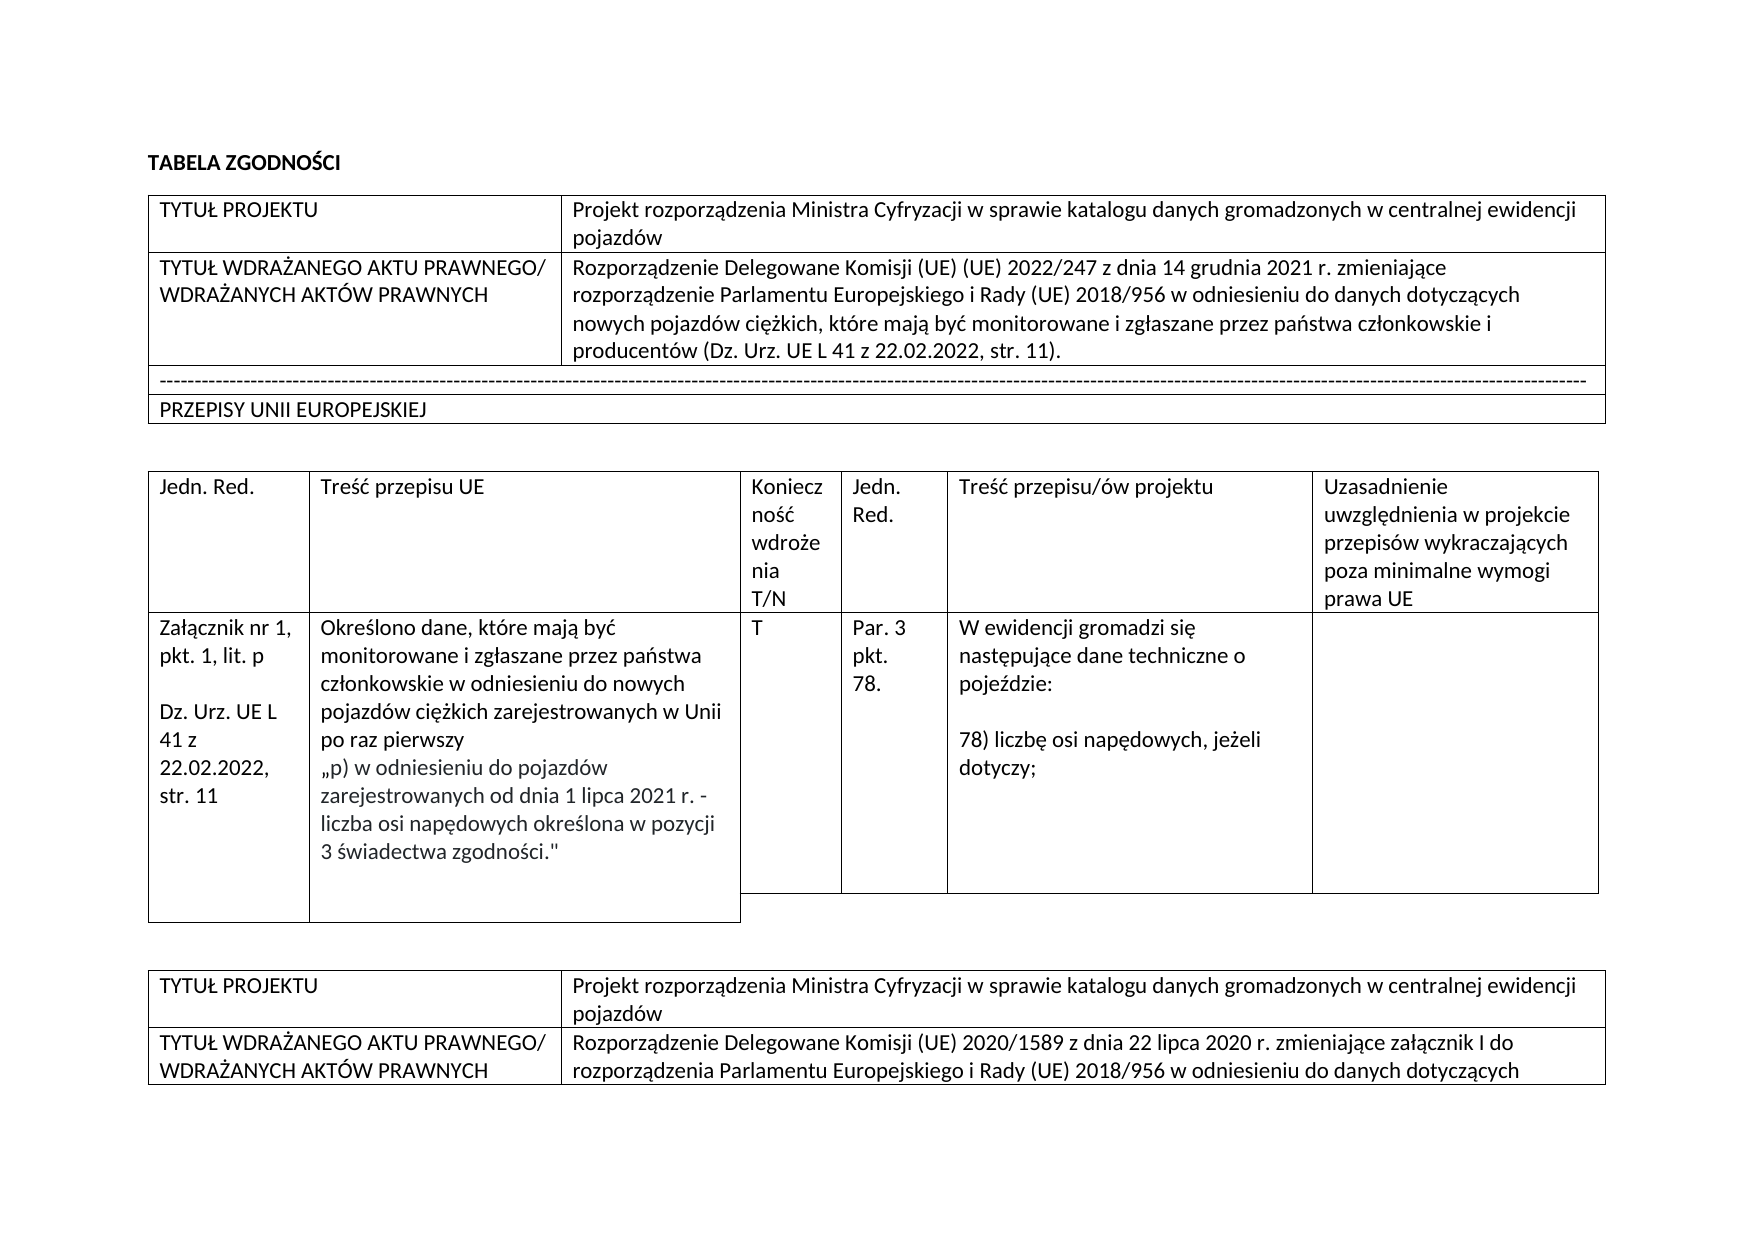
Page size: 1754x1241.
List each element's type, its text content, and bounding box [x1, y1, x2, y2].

table_cell Rozporządzenie Delegowane Komisji (UE) (UE) 2022/247 z dnia 14 grudnia 2021 r. zmieniające rozporządzenie Parlamentu Europejskiego i Rady (UE) 2018/956 w odniesieniu do danych dotyczących nowych pojazdów ciężkich, które mają być monitorowane i zgłaszane przez państwa członkowskie i producentów (Dz. Urz. UE L 41 z 22.02.2022, str. 11). [562, 253, 1605, 365]
table_cell [1313, 613, 1598, 893]
table_cell TYTUŁ WDRAŻANEGO AKTU PRAWNEGO/ WDRAŻANYCH AKTÓW PRAWNYCH [149, 253, 561, 365]
text TABELA ZGODNOŚCI [148, 148, 1606, 176]
table_header TYTUŁ PROJEKTU [149, 971, 561, 1027]
table_header Treść przepisu/ów projektu [948, 472, 1312, 612]
table_cell T [741, 613, 841, 893]
table_header Uzasadnienie uwzględnienia w projekcie przepisów wykraczających poza minimalne wymogi prawa UE [1313, 472, 1598, 612]
table_cell PRZEPISY UNII EUROPEJSKIEJ [149, 395, 1605, 423]
table_header Projekt rozporządzenia Ministra Cyfryzacji w sprawie katalogu danych gromadzonych w centralnej ewidencji pojazdów [562, 971, 1605, 1027]
table_header Treść przepisu UE [310, 472, 740, 612]
table_header Projekt rozporządzenia Ministra Cyfryzacji w sprawie katalogu danych gromadzonych w centralnej ewidencji pojazdów [562, 196, 1605, 252]
table_cell Par. 3 pkt. 78. [842, 613, 947, 893]
table_header Jedn. Red. [842, 472, 947, 612]
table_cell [562, 1028, 1605, 1084]
table_header TYTUŁ PROJEKTU [149, 196, 561, 252]
table_header Jedn. Red. [149, 472, 309, 612]
table_cell ------------------------------------------------------------------------------------------------------------------------------------------------------------------------------------------------------------ [149, 366, 1605, 394]
table_cell Załącznik nr 1, pkt. 1, lit. p Dz. Urz. UE L 41 z 22.02.2022, str. 11 [149, 613, 309, 922]
table_cell Określono dane, które mają być monitorowane i zgłaszane przez państwa członkowskie w odniesieniu do nowych pojazdów ciężkich zarejestrowanych w Unii po raz pierwszy „p) w odniesieniu do pojazdów zarejestrowanych od dnia 1 lipca 2021 r. - liczba osi napędowych określona w pozycji 3 świadectwa zgodności." [310, 613, 740, 922]
table_cell W ewidencji gromadzi się następujące dane techniczne o pojeździe: 78) liczbę osi napędowych, jeżeli dotyczy; [948, 613, 1312, 893]
table_header Konieczność wdrożenia T/N [741, 472, 841, 612]
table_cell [149, 1028, 561, 1084]
